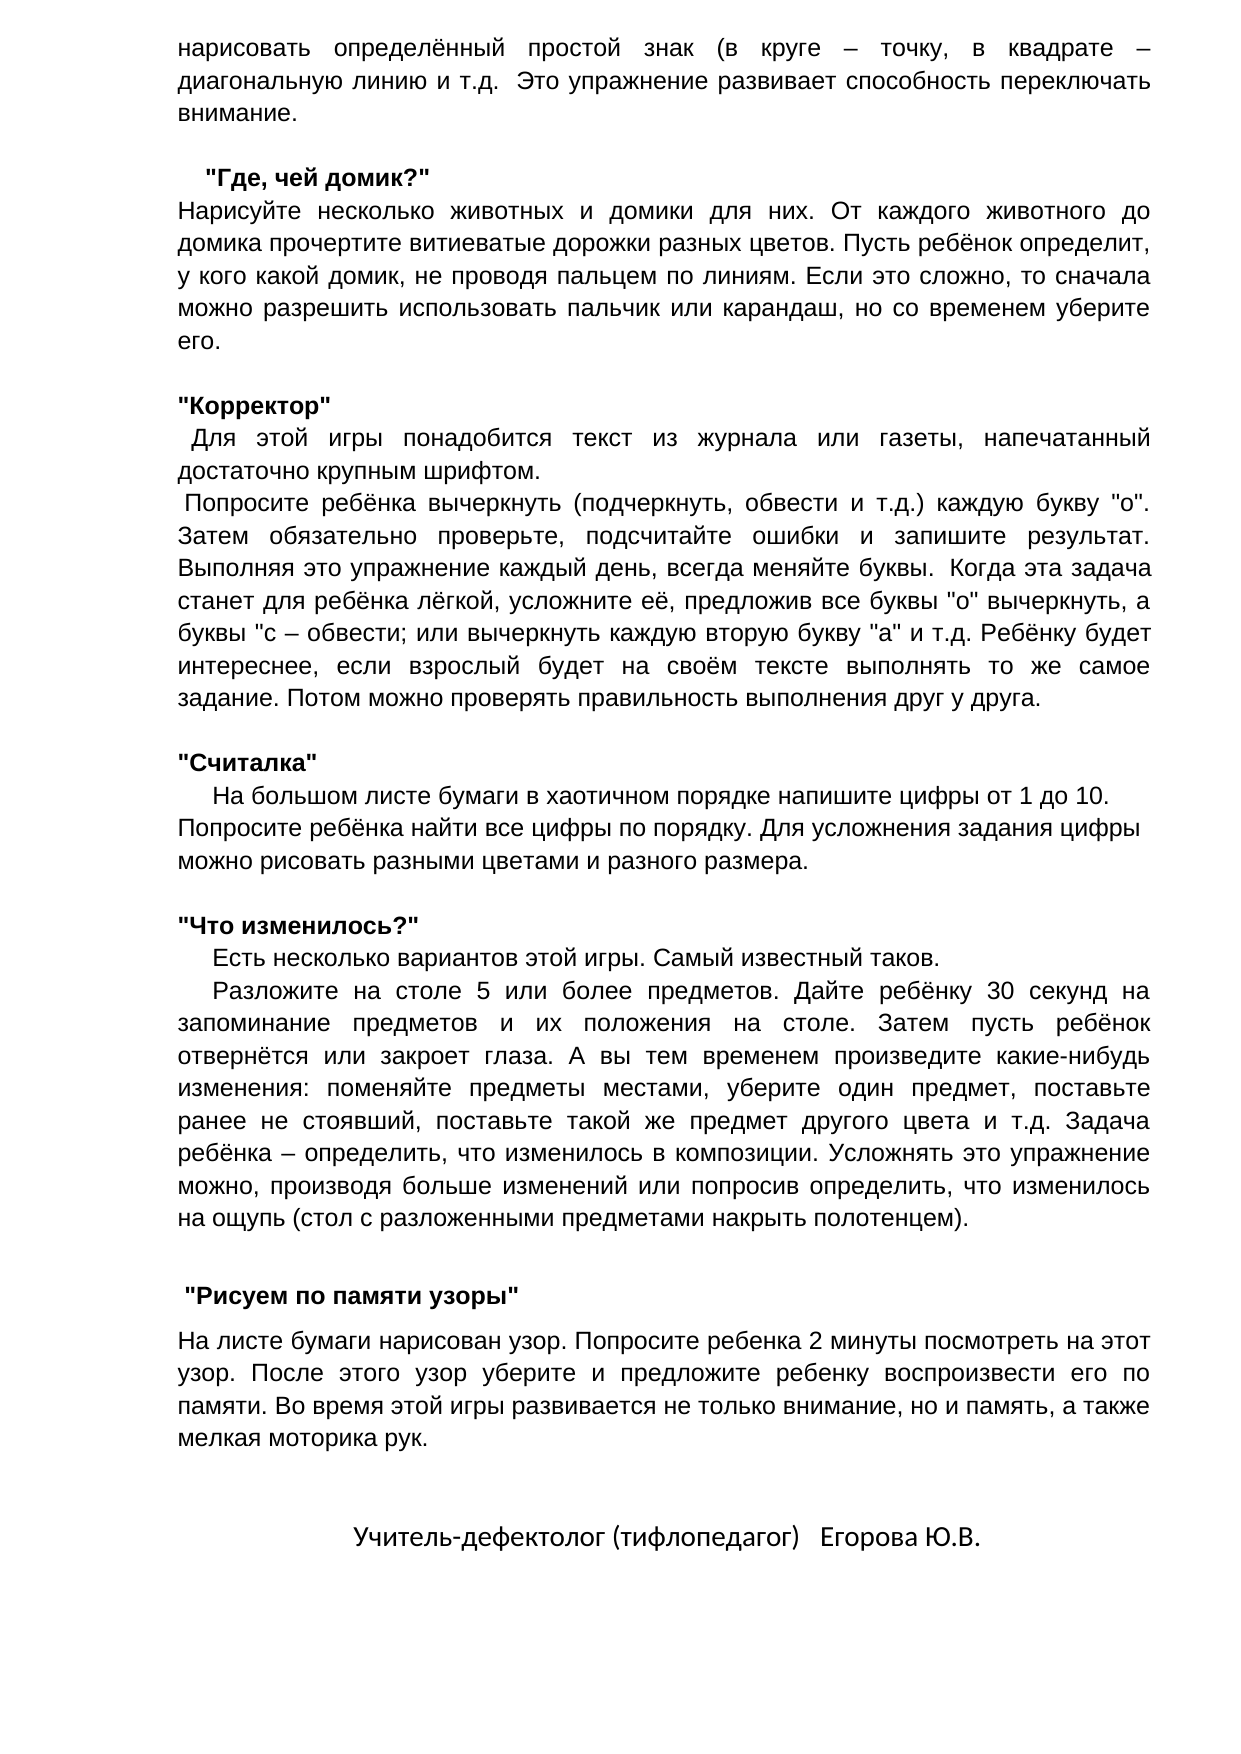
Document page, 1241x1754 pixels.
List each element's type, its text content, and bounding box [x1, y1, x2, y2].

text "Считалка" [177, 744, 1152, 777]
text На большом листе бумаги в хаотичном порядке напишите цифры от 1 до 10. Попросите ребёнка найти все цифры по порядку. Для усложнения задания цифры можно рисовать разными цветами и разного размера. [177, 777, 1152, 874]
text Нарисуйте несколько животных и домики для них. От каждого животного до домика прочертите витиеватые дорожки разных цветов. Пусть ребёнок определит, у кого какой домик, не проводя пальцем по линиям. Если это сложно, то сначала можно разрешить использовать пальчик или карандаш, но со временем уберите его. [177, 192, 1152, 354]
text "Что изменилось?" [177, 907, 1152, 939]
text "Корректор" [177, 387, 1152, 419]
text Разложите на столе 5 или более предметов. Дайте ребёнку 30 секунд на запоминание предметов и их положения на столе. Затем пусть ребёнок отвернётся или закроет глаза. А вы тем временем произведите какие-нибудь изменения: поменяйте предметы местами, уберите один предмет, поставьте ранее не стоявший, поставьте такой же предмет другого цвета и т.д. Задача ребёнка – определить, что изменилось в композиции. Усложнять это упражнение можно, производя больше изменений или попросив определить, что изменилось на ощупь (стол с разложенными предметами накрыть полотенцем). [177, 972, 1152, 1232]
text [177, 29, 1152, 127]
text Учитель-дефектолог (тифлопедагог) Егорова Ю.В. [177, 1518, 1152, 1553]
text Попросите ребёнка вычеркнуть (подчеркнуть, обвести и т.д.) каждую букву "о". Затем обязательно проверьте, подсчитайте ошибки и запишите результат. Выполняя это упражнение каждый день, всегда меняйте буквы. Когда эта задача станет для ребёнка лёгкой, усложните её, предложив все буквы "о" вычеркнуть, а буквы "с – обвести; или вычеркнуть каждую вторую букву "а" и т.д. Ребёнку будет интереснее, если взрослый будет на своём тексте выполнять то же самое задание. Потом можно проверять правильность выполнения друг у друга. [177, 484, 1152, 712]
text "Рисуем по памяти узоры" [177, 1277, 1152, 1309]
text Для этой игры понадобится текст из журнала или газеты, напечатанный достаточно крупным шрифтом. [177, 419, 1152, 484]
text "Где, чей домик?" [177, 159, 1152, 192]
text На листе бумаги нарисован узор. Попросите ребенка 2 минуты посмотреть на этот узор. После этого узор уберите и предложите ребенку воспроизвести его по памяти. Во время этой игры развивается не только внимание, но и память, а также мелкая моторика рук. [177, 1322, 1152, 1452]
text Есть несколько вариантов этой игры. Самый известный таков. [177, 939, 1152, 972]
